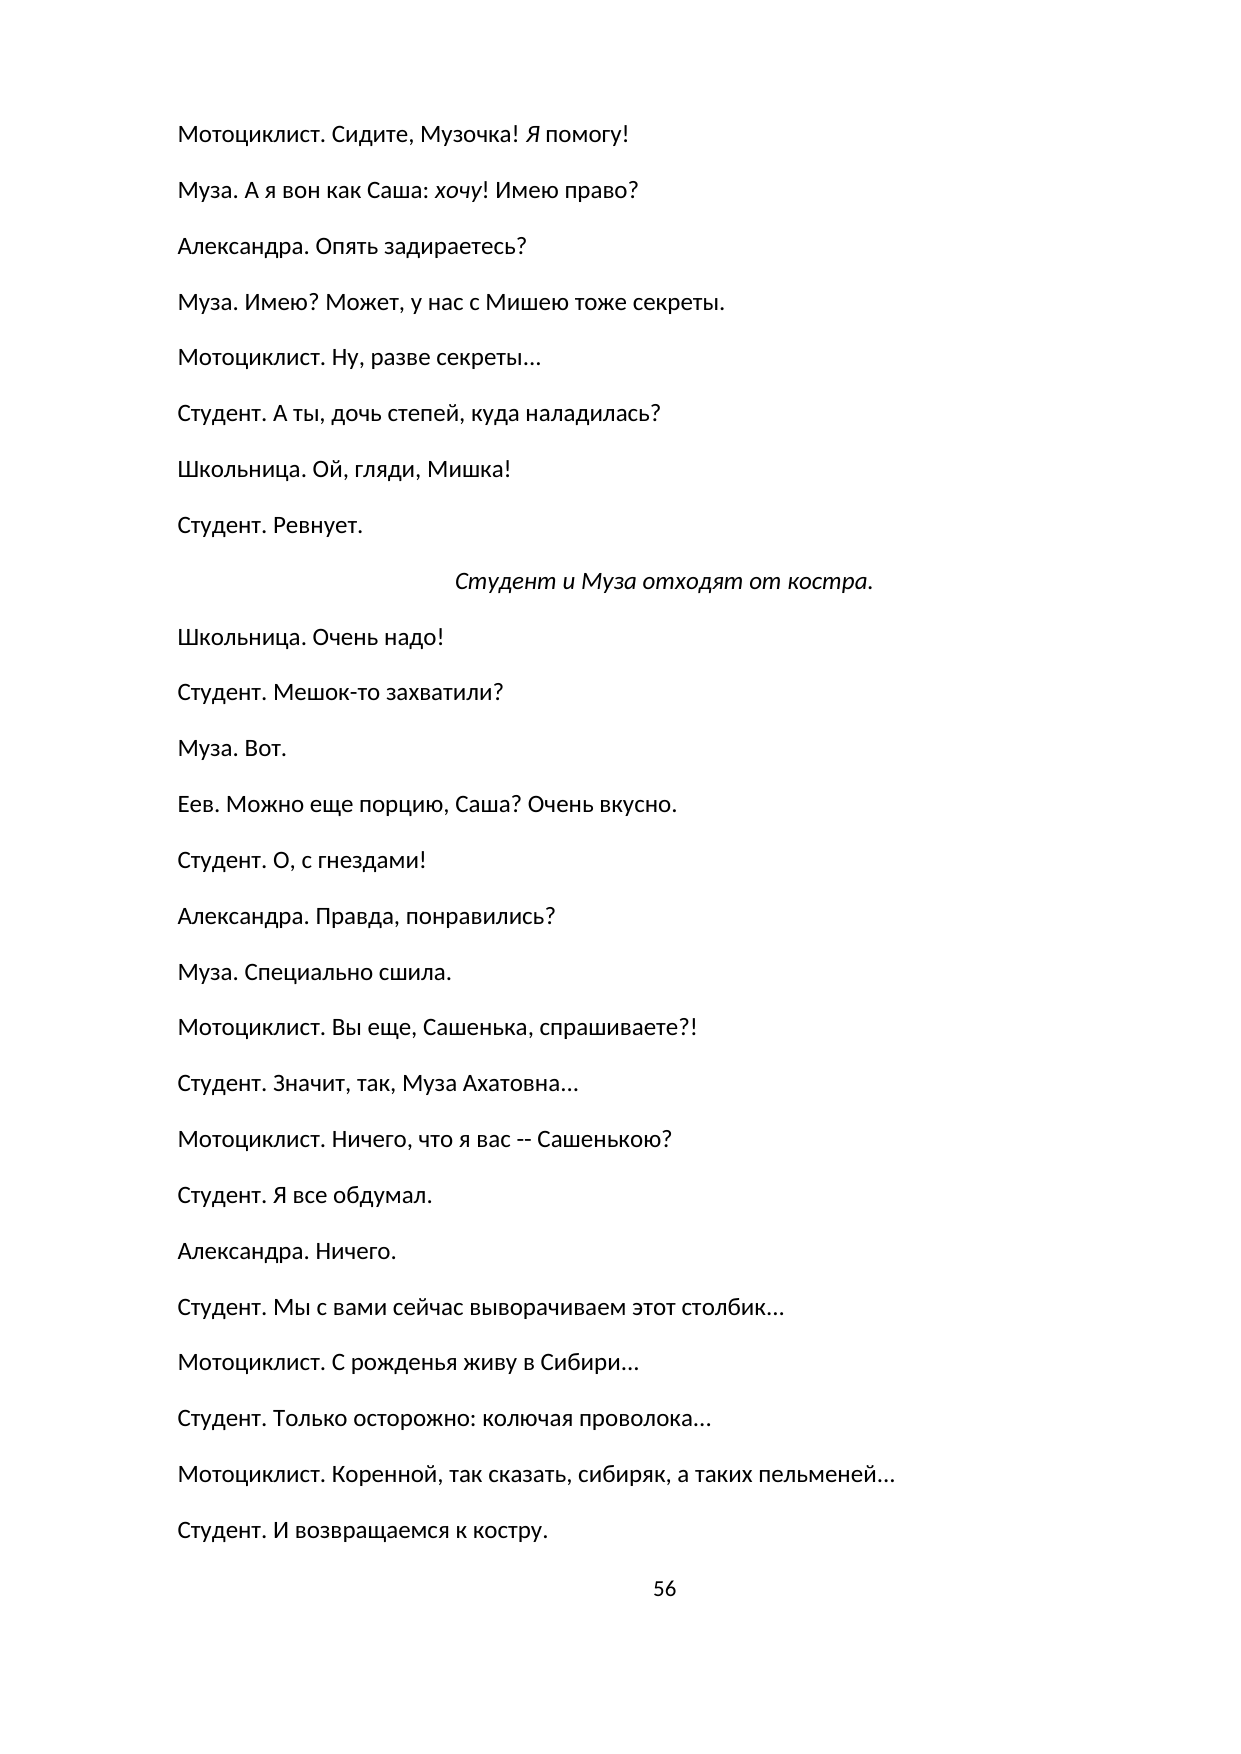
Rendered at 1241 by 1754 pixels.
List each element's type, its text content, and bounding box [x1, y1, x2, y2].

text Школьница. Ой, гляди, Мишка! [177, 453, 1152, 484]
text Студент. Только осторожно: колючая проволока... [177, 1402, 1152, 1433]
text Мотоциклист. Коренной, так сказать, сибиряк, а таких пельменей... [177, 1458, 1152, 1489]
text Студент и Муза отходят от костра. [177, 565, 1152, 595]
text Мотоциклист. Вы еще, Сашенька, спрашиваете?! [177, 1011, 1152, 1042]
text Муза. Специально сшила. [177, 956, 1152, 986]
text Еев. Можно еще порцию, Саша? Очень вкусно. [177, 788, 1152, 819]
text Муза. А я вон как Саша: хочу! Имею право? [177, 174, 1152, 204]
text Муза. Имею? Может, у нас с Мишею тоже секреты. [177, 286, 1152, 316]
text Студент. А ты, дочь степей, куда наладилась? [177, 397, 1152, 428]
text Студент. Мешок-то захватили? [177, 676, 1152, 707]
text Александра. Опять задираетесь? [177, 230, 1152, 260]
text Мотоциклист. Ну, разве секреты... [177, 341, 1152, 372]
text Студент. И возвращаемся к костру. [177, 1514, 1152, 1544]
text Студент. Ревнует. [177, 509, 1152, 539]
text Школьница. Очень надо! [177, 621, 1152, 651]
text Мотоциклист. С рожденья живу в Сибири... [177, 1346, 1152, 1377]
text Александра. Ничего. [177, 1235, 1152, 1265]
text Мотоциклист. Ничего, что я вас -- Сашенькою? [177, 1123, 1152, 1154]
text Студент. Мы с вами сейчас выворачиваем этот столбик... [177, 1291, 1152, 1321]
text Мотоциклист. Сидите, Музочка! Я помогу! [177, 118, 1152, 149]
text Студент. Я все обдумал. [177, 1179, 1152, 1209]
text Студент. О, с гнездами! [177, 844, 1152, 874]
text Александра. Правда, понравились? [177, 900, 1152, 930]
text Муза. Вот. [177, 732, 1152, 763]
text Студент. Значит, так, Муза Ахатовна... [177, 1067, 1152, 1098]
